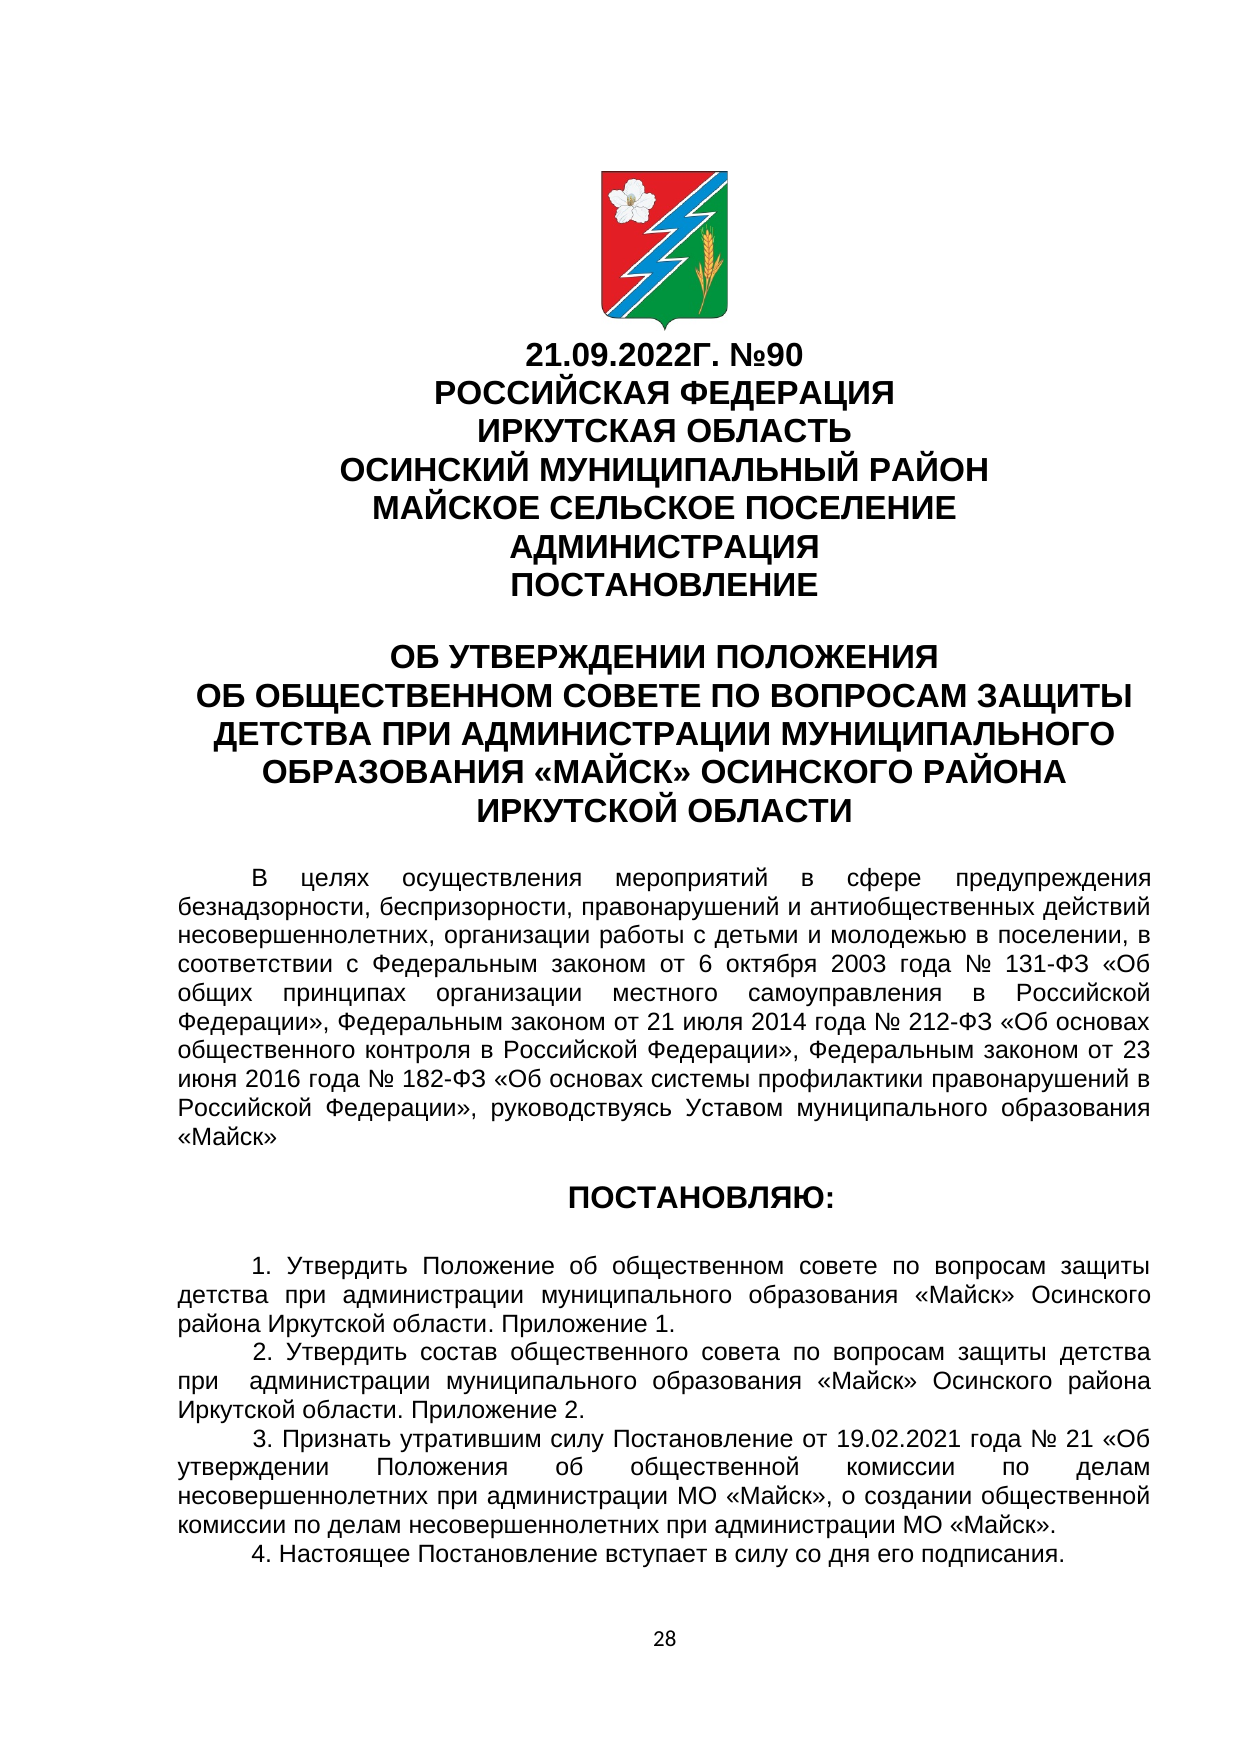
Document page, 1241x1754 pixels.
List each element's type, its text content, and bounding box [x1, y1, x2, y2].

text ОБ УТВЕРЖДЕНИИ ПОЛОЖЕНИЯ [177, 637, 1152, 676]
text РОССИЙСКАЯ ФЕДЕРАЦИЯ [177, 373, 1152, 412]
text 4. Настоящее Постановление вступает в силу со дня его подписания. [177, 1539, 1152, 1567]
picture [601, 171, 728, 331]
text МАЙСКОЕ СЕЛЬСКОЕ ПОСЕЛЕНИЕ [177, 488, 1152, 527]
text ОСИНСКИЙ МУНИЦИПАЛЬНЫЙ РАЙОН [177, 450, 1152, 488]
text ПОСТАНОВЛЕНИЕ [177, 565, 1152, 604]
text В целях осуществления мероприятий в сфере предупреждения безнадзорности, беспризорности, правонарушений и антиобщественных действий несовершеннолетних, организации работы с детьми и молодежью в поселении, в соответствии с Федеральным законом от 6 октября 2003 года № 131-ФЗ «Об общих принципах организации местного самоуправления в Российской Федерации», Федеральным законом от 21 июля 2014 года № 212-ФЗ «Об основах общественного контроля в Российской Федерации», Федеральным законом от 23 июня 2016 года № 182-ФЗ «Об основах системы профилактики правонарушений в Российской Федерации», руководствуясь Уставом муниципального образования «Майск» [177, 921, 1152, 1151]
text ОБ ОБЩЕСТВЕННОМ СОВЕТЕ ПО ВОПРОСАМ ЗАЩИТЫ ДЕТСТВА ПРИ АДМИНИСТРАЦИИ МУНИЦИПАЛЬНОГО ОБРАЗОВАНИЯ «МАЙСК» ОСИНСКОГО РАЙОНА ИРКУТСКОЙ ОБЛАСТИ [177, 676, 1152, 829]
text 1. Утвердить Положение об общественном совете по вопросам защиты детства при администрации муниципального образования «Майск» Осинского района Иркутской области. Приложение 1. [177, 1251, 1152, 1337]
text 3. Признать утратившим силу Постановление от 19.02.2021 года № 21 «Об утверждении Положения об общественной комиссии по делам несовершеннолетних при администрации МО «Майск», о создании общественной комиссии по делам несовершеннолетних при администрации МО «Майск». [177, 1424, 1152, 1539]
text 21.09.2022Г. №90 [177, 335, 1152, 373]
text ИРКУТСКАЯ ОБЛАСТЬ [177, 412, 1152, 450]
text ПОСТАНОВЛЯЮ: [177, 1179, 1152, 1215]
text АДМИНИСТРАЦИЯ [177, 527, 1152, 565]
text 2. Утвердить состав общественного совета по вопросам защиты детства при администрации муниципального образования «Майск» Осинского района Иркутской области. Приложение 2. [177, 1337, 1152, 1424]
